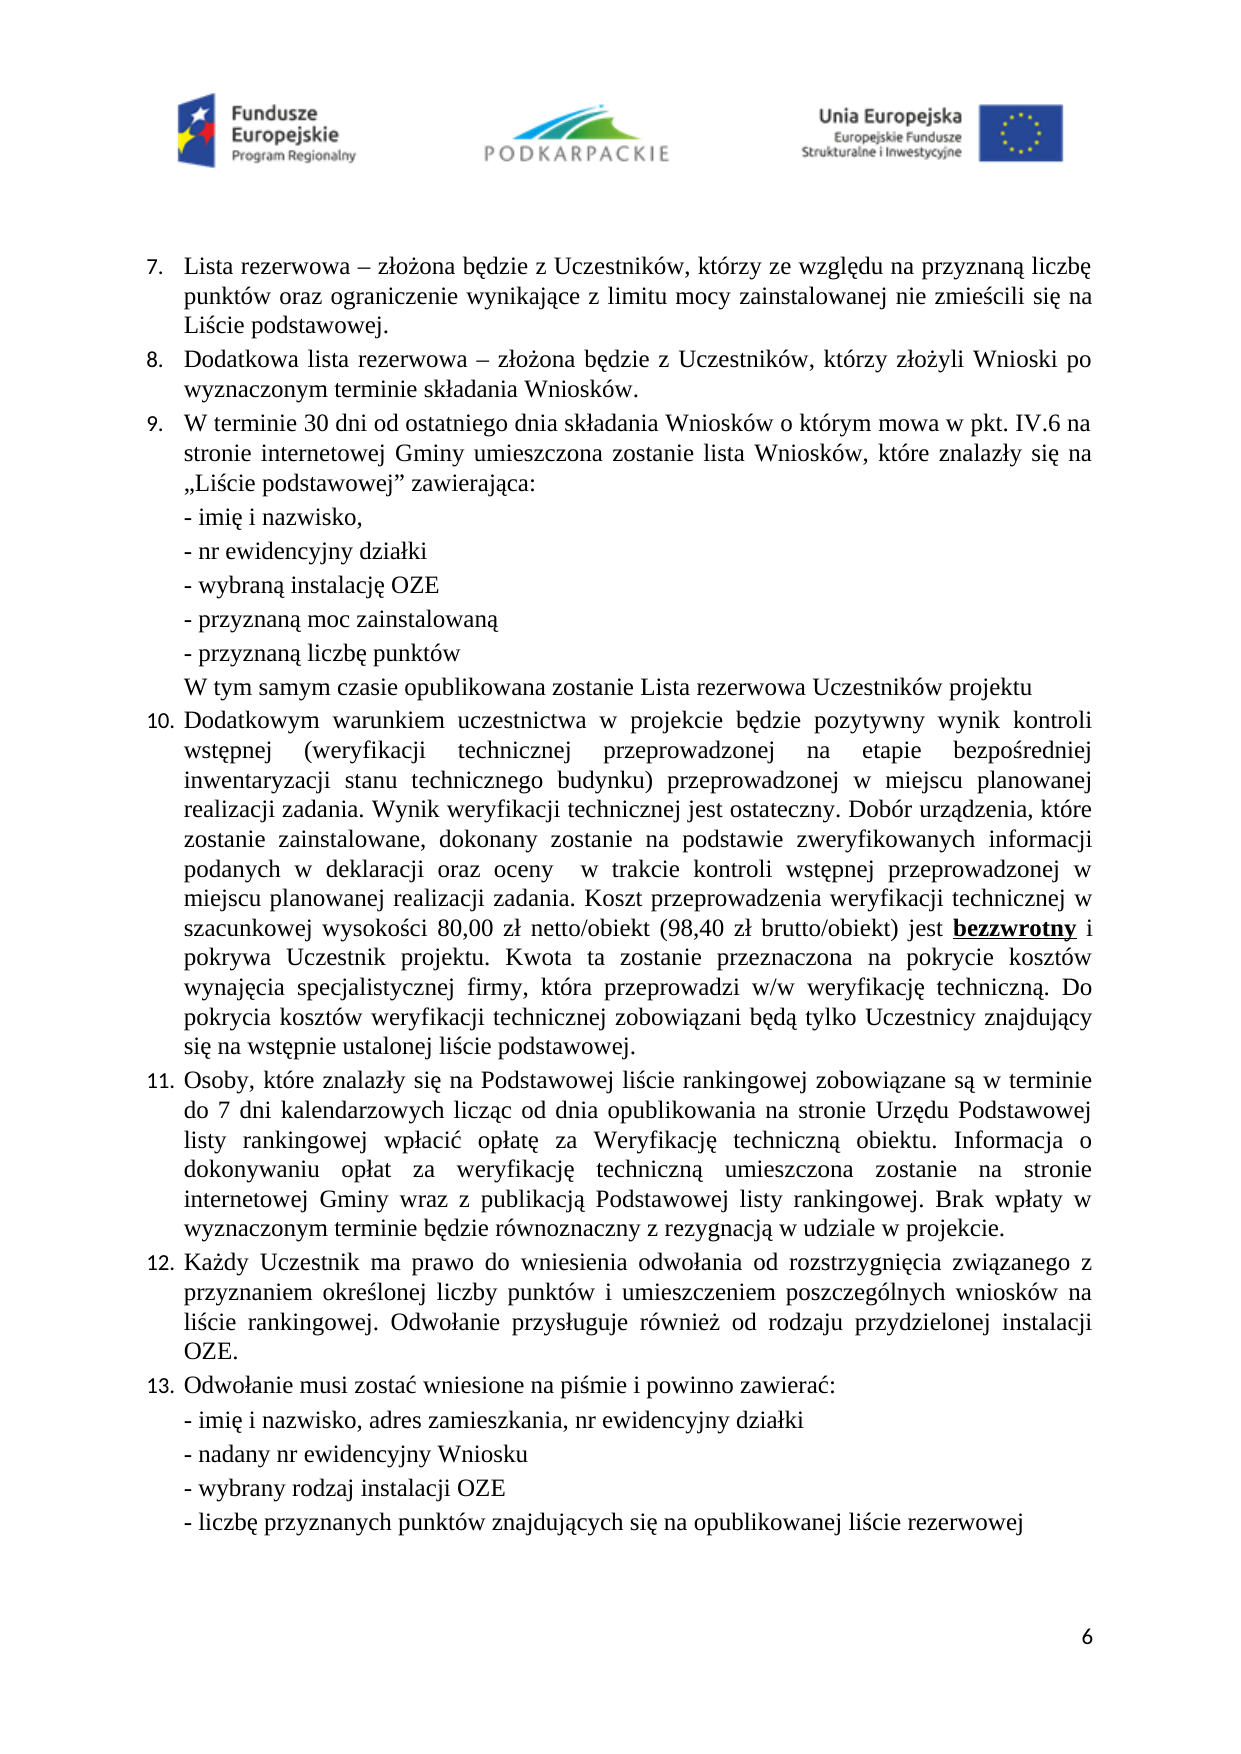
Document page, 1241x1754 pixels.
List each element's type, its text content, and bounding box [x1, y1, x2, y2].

list Osoby, które znalazły się na Podstawowej liście rankingowej zobowiązane są w terminie do 7 dni kalendarzowych licząc od dnia opublikowania na stronie Urzędu Podstawowej listy rankingowej wpłacić opłatę za Weryfikację techniczną obiektu. Informacja o dokonywaniu opłat za weryfikację techniczną umieszczona zostanie na stronie internetowej Gminy wraz z publikacją Podstawowej listy rankingowej. Brak wpłaty w wyznaczonym terminie będzie równoznaczny z rezygnacją w udziale w projekcie. [146, 1065, 1093, 1242]
list Lista rezerwowa – złożona będzie z Uczestników, którzy ze względu na przyznaną liczbę punktów oraz ograniczenie wynikające z limitu mocy zainstalowanej nie zmieścili się na Liście podstawowej. [146, 251, 1093, 339]
text - przyznaną moc zainstalowaną [183, 604, 1093, 632]
list Odwołanie musi zostać wniesione na piśmie i powinno zawierać: [146, 1370, 1093, 1399]
text - nr ewidencyjny działki [183, 536, 1093, 564]
text - liczbę przyznanych punktów znajdujących się na opublikowanej liście rezerwowej [183, 1507, 1093, 1535]
text W tym samym czasie opublikowana zostanie Lista rezerwowa Uczestników projektu [183, 672, 1093, 700]
list Dodatkowa lista rezerwowa – złożona będzie z Uczestników, którzy złożyli Wnioski po wyznaczonym terminie składania Wniosków. [146, 344, 1093, 403]
text - przyznaną liczbę punktów [183, 638, 1093, 666]
text - imię i nazwisko, adres zamieszkania, nr ewidencyjny działki [183, 1405, 1093, 1433]
text - imię i nazwisko, [183, 502, 1093, 531]
list W terminie 30 dni od ostatniego dnia składania Wniosków o którym mowa w pkt. IV.6 na stronie internetowej Gminy umieszczona zostanie lista Wniosków, które znalazły się na „Liście podstawowej” zawierająca: [146, 408, 1093, 497]
text - wybraną instalację OZE [183, 570, 1093, 598]
list Każdy Uczestnik ma prawo do wniesienia odwołania od rozstrzygnięcia związanego z przyznaniem określonej liczby punktów i umieszczeniem poszczególnych wniosków na liście rankingowej. Odwołanie przysługuje również od rodzaju przydzielonej instalacji OZE. [146, 1247, 1093, 1365]
list Dodatkowym warunkiem uczestnictwa w projekcie będzie pozytywny wynik kontroli wstępnej (weryfikacji technicznej przeprowadzonej na etapie bezpośredniej inwentaryzacji stanu technicznego budynku) przeprowadzonej w miejscu planowanej realizacji zadania. Wynik weryfikacji technicznej jest ostateczny. Dobór urządzenia, które zostanie zainstalowane, dokonany zostanie na podstawie zweryfikowanych informacji podanych w deklaracji oraz oceny w trakcie kontroli wstępnej przeprowadzonej w miejscu planowanej realizacji zadania. Koszt przeprowadzenia weryfikacji technicznej w szacunkowej wysokości 80,00 zł netto/obiekt (98,40 zł brutto/obiekt) jest bezzwrotny i pokrywa Uczestnik projektu. Kwota ta zostanie przeznaczona na pokrycie kosztów wynajęcia specjalistycznej firmy, która przeprowadzi w/w weryfikację techniczną. Do pokrycia kosztów weryfikacji technicznej zobowiązani będą tylko Uczestnicy znajdujący się na wstępnie ustalonej liście podstawowej. [146, 706, 1093, 1060]
text - nadany nr ewidencyjny Wniosku [183, 1439, 1093, 1467]
text - wybrany rodzaj instalacji OZE [183, 1473, 1093, 1501]
picture [147, 73, 1093, 198]
